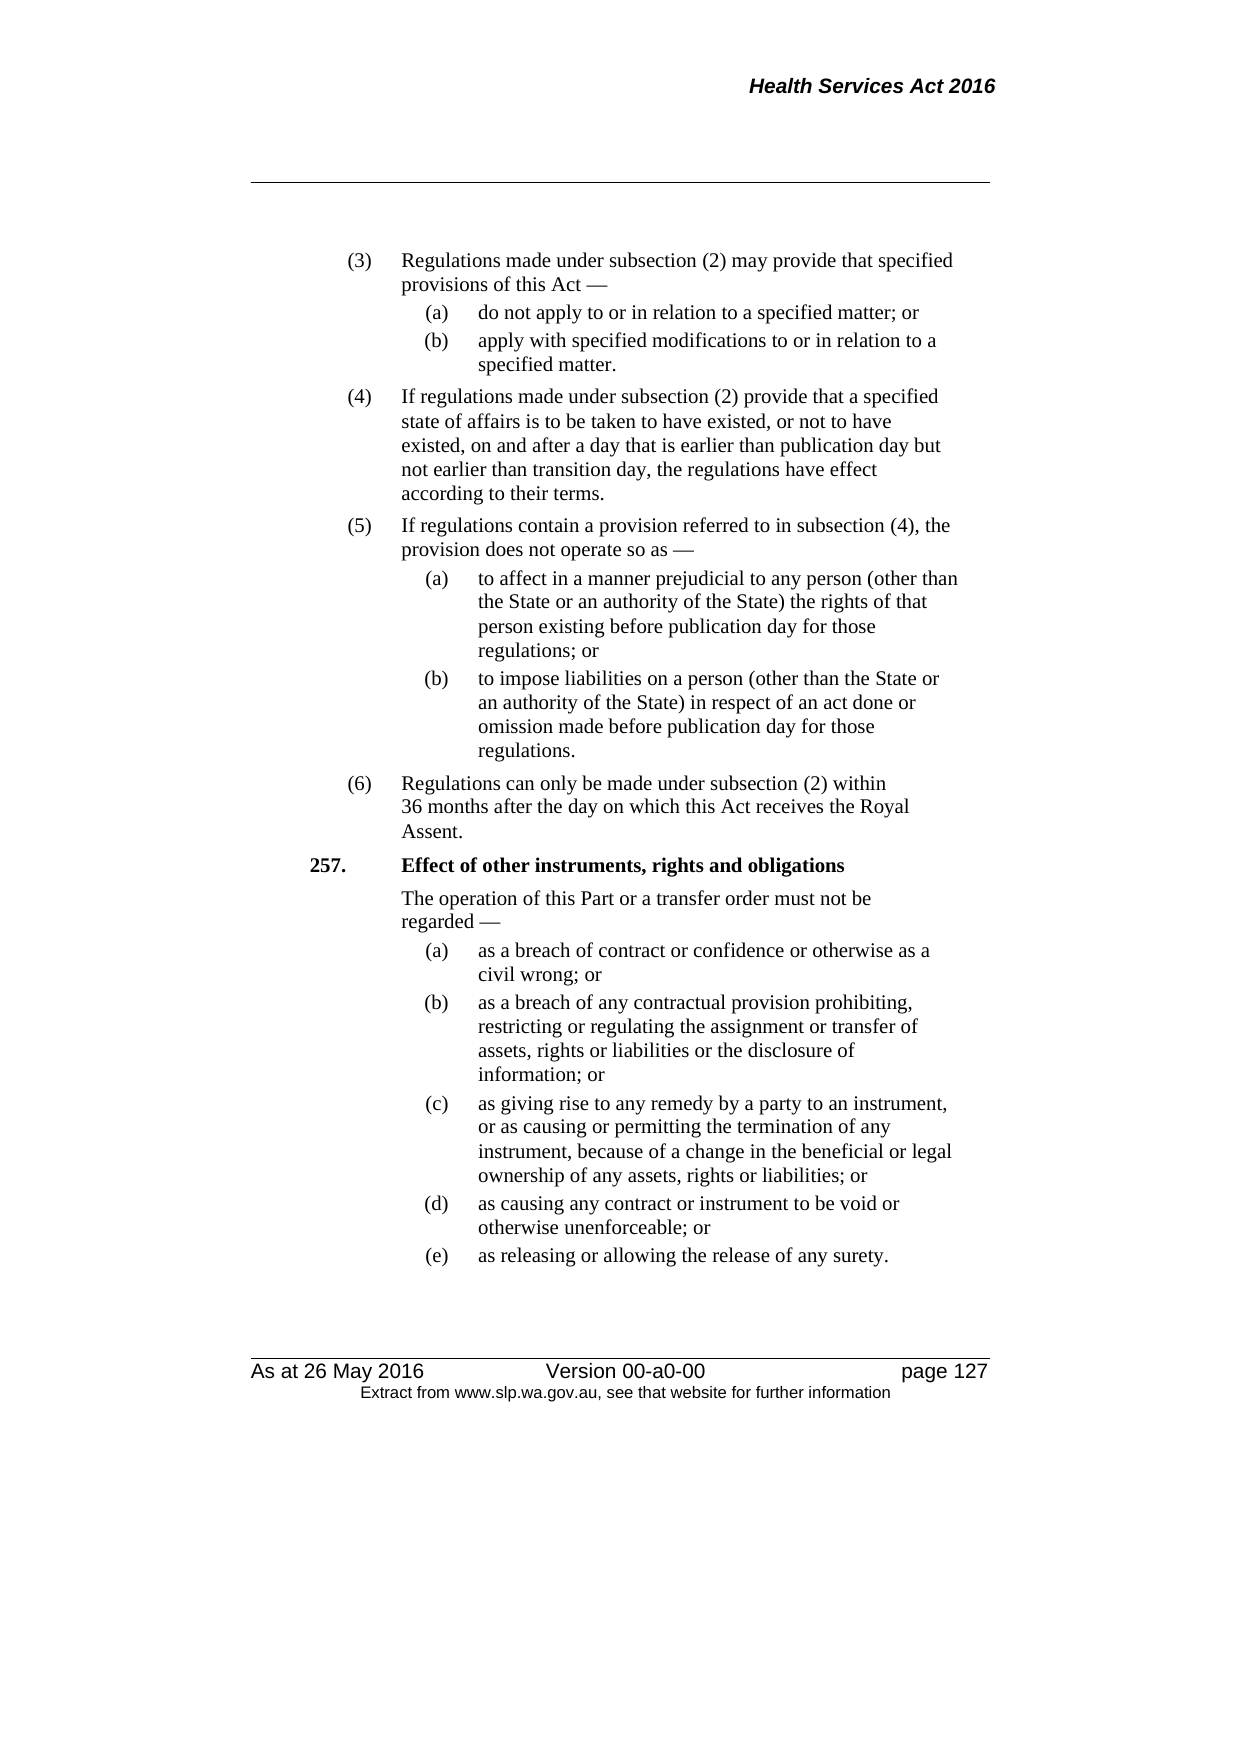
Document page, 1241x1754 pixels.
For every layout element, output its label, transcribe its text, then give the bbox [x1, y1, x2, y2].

text (d) as causing any contract or instrument to be void or otherwise unenforceable; or [389, 1191, 960, 1239]
text (5) If regulations contain a provision referred to in subsection (4), the provision does not operate so as — [312, 513, 960, 561]
text (a) as a breach of contract or confidence or otherwise as a civil wrong; or [389, 938, 960, 986]
text The operation of this Part or a transfer order must not be regarded — [312, 885, 960, 933]
text (a) do not apply to or in relation to a specified matter; or [389, 300, 960, 324]
text (3) Regulations made under subsection (2) may provide that specified provisions of this Act — [312, 247, 960, 296]
subtitle 257. Effect of other instruments, rights and obligations [309, 853, 960, 877]
text (4) If regulations made under subsection (2) provide that a specified state of affairs is to be taken to have existed, or not to have existed, on and after a day that is earlier than publication day but not earlier than transition day, the regulations have effect according to their terms. [312, 384, 960, 505]
text (b) to impose liabilities on a person (other than the State or an authority of the State) in respect of an act done or omission made before publication day for those regulations. [389, 666, 960, 762]
text (a) to affect in a manner prejudicial to any person (other than the State or an authority of the State) the rights of that person existing before publication day for those regulations; or [389, 565, 960, 662]
text (e) as releasing or allowing the release of any surety. [389, 1243, 960, 1267]
text (c) as giving rise to any remedy by a party to an instrument, or as causing or permitting the termination of any instrument, because of a change in the beneficial or legal ownership of any assets, rights or liabilities; or [389, 1090, 960, 1187]
text (6) Regulations can only be made under subsection (2) within 36 months after the day on which this Act receives the Royal Assent. [312, 770, 960, 843]
text (b) apply with specified modifications to or in relation to a specified matter. [389, 328, 960, 376]
text (b) as a breach of any contractual provision prohibiting, restricting or regulating the assignment or transfer of assets, rights or liabilities or the disclosure of information; or [389, 990, 960, 1086]
